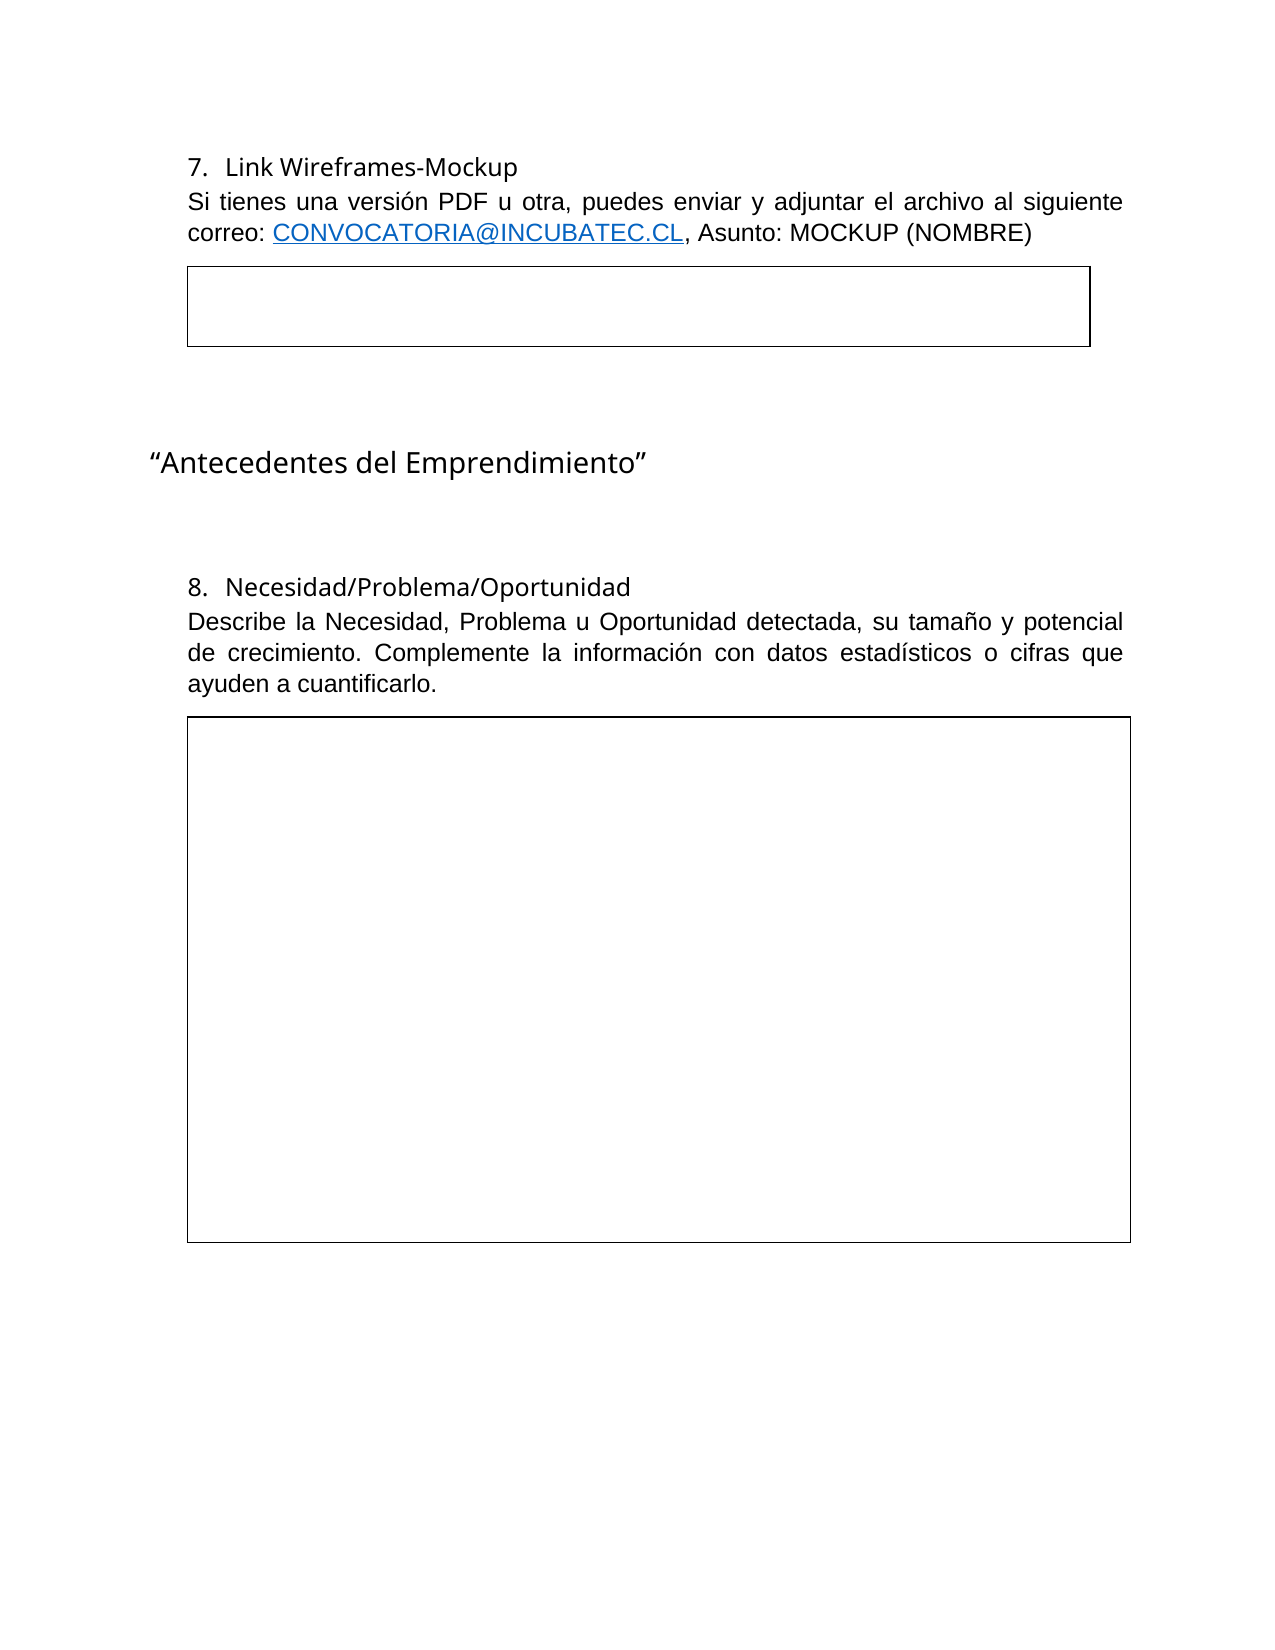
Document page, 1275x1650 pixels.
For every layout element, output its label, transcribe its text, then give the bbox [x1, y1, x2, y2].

text Describe la Necesidad, Problema u Oportunidad detectada, su tamaño y potencial de crecimiento. Complemente la información con datos estadísticos o cifras que ayuden a cuantificarlo. [187, 607, 1125, 697]
text “Antecedentes del Emprendimiento” [150, 442, 1125, 482]
subtitle Link Wireframes-Mockup [187, 150, 1125, 184]
subtitle Necesidad/Problema/Oportunidad [187, 570, 1125, 604]
table_header [868, 267, 1089, 346]
text Si tienes una versión PDF u otra, puedes enviar y adjuntar el archivo al siguiente correo: CONVOCATORIA@INCUBATEC.CL, Asunto: MOCKUP (NOMBRE) [187, 187, 1125, 247]
table_header [188, 718, 1130, 1242]
table_header [188, 267, 868, 346]
